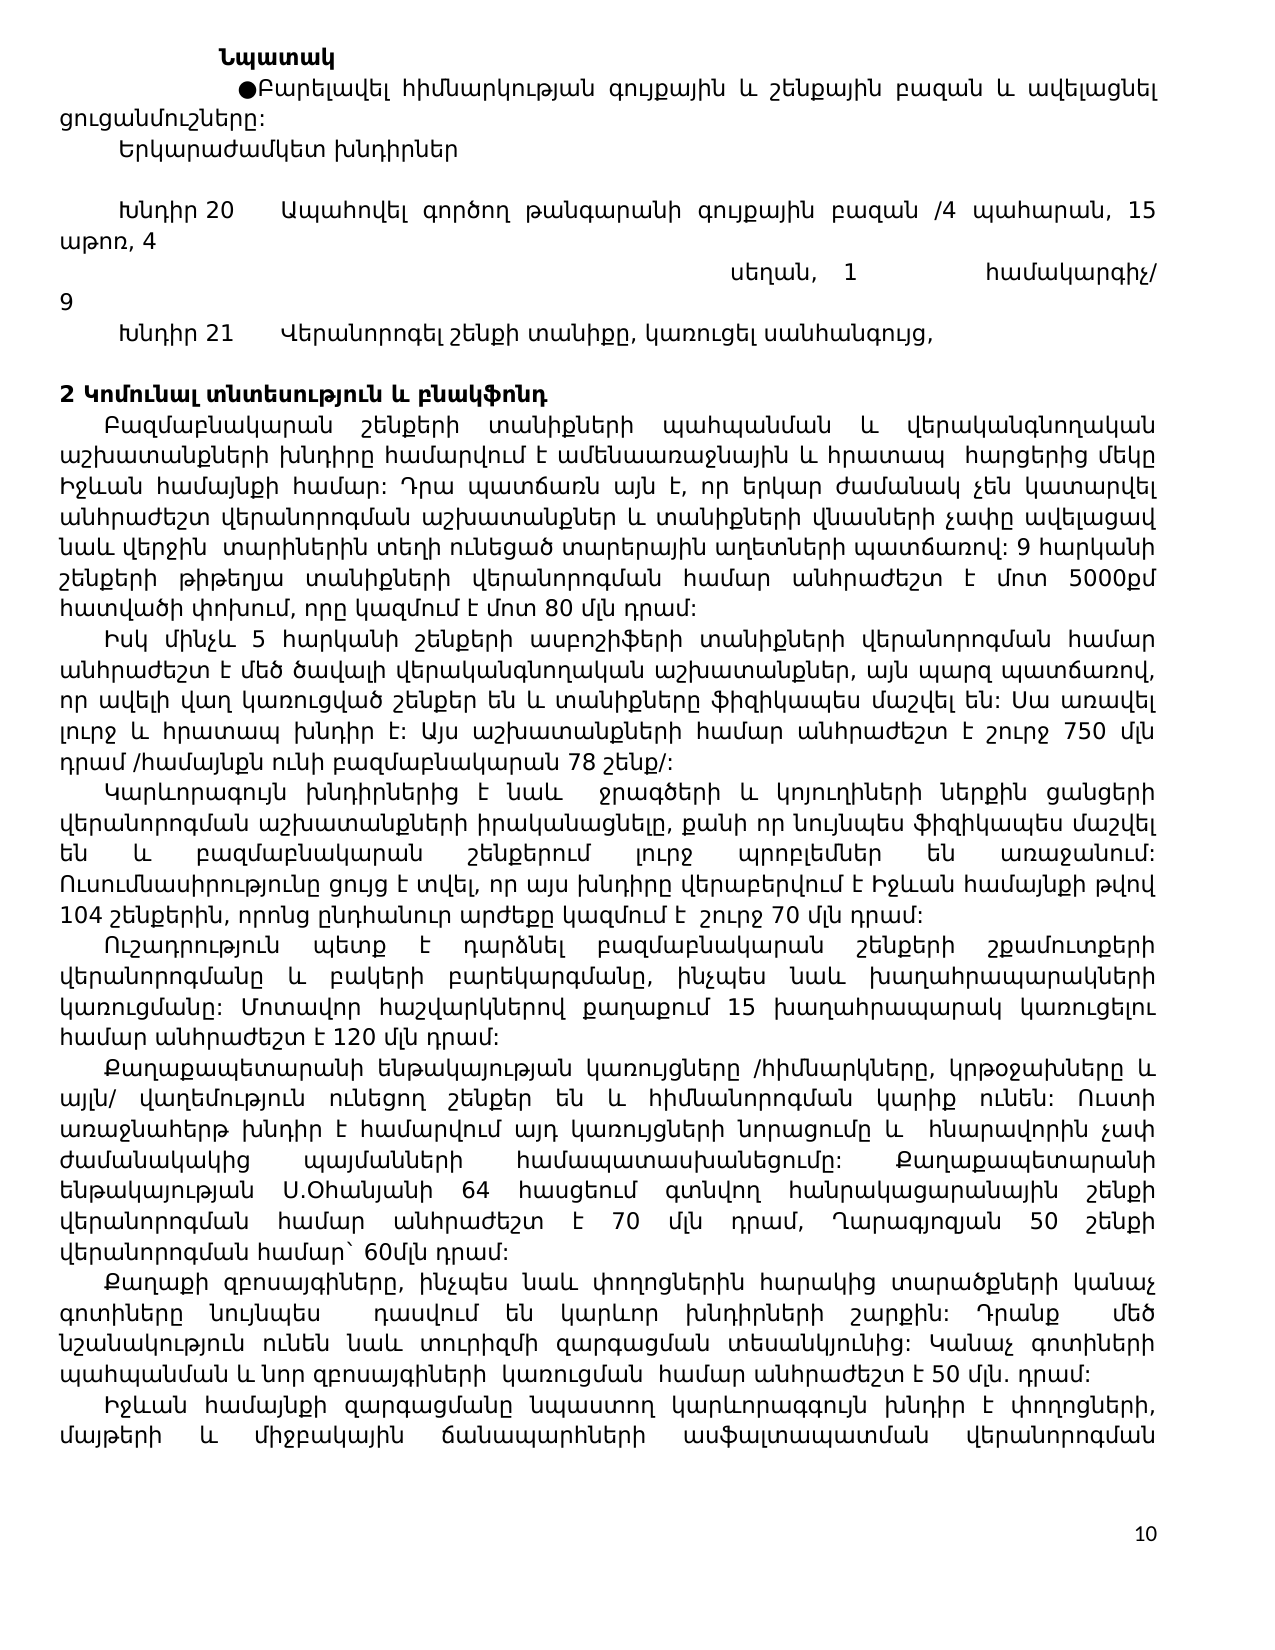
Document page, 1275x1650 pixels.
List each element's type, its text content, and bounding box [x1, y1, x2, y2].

text Խնդիր 20 Ապահովել գործող թանգարանի գույքային բազան /4 պահարան, 15 աթոռ, 4 [59, 197, 1157, 255]
text Նպատակ [59, 44, 1157, 71]
text Կարևորագույն խնդիրներից է նաև ջրագծերի և կոյուղիների ներքին ցանցերի վերանորոգման աշխատանքների իրականացնելը, քանի որ նույնպես ֆիզիկապես մաշվել են և բազմաբնակարան շենքերում լուրջ պրոբլեմներ են առաջանում: Ուսումնասիրությունը ցույց է տվել, որ այս խնդիրը վերաբերվում է Իջևան համայնքի թվով 104 շենքերին, որոնց ընդհանուր արժեքը կազմում է շուրջ 70 մլն դրամ: [59, 779, 1157, 928]
text 2 Կոմունալ տնտեսություն և բնակֆոնդ [59, 381, 1157, 408]
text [59, 1392, 1157, 1449]
text Քաղաքապետարանի ենթակայության կառույցները /հիմնարկները, կրթօջախները և այլն/ վաղեմություն ունեցող շենքեր են և հիմնանորոգման կարիք ունեն: Ուստի առաջնահերթ խնդիր է համարվում այդ կառույցների նորացումը և հնարավորին չափ ժամանակակից պայմանների համապատասխանեցումը: Քաղաքապետարանի ենթակայության Ս.Օհանյանի 64 հասցեում գտնվող հանրակացարանային շենքի վերանորոգման համար անհրաժեշտ է 70 մլն դրամ, Ղարագյոզյան 50 շենքի վերանորոգման համար` 60մլն դրամ: [59, 1055, 1157, 1265]
text Խնդիր 21 Վերանորոգել շենքի տանիքը, կառուցել սանհանգույց, [59, 320, 1157, 347]
text սեղան, 1 համակարգիչ/ 9 [59, 259, 1157, 316]
text Բազմաբնակարան շենքերի տանիքների պահպանման և վերականգնողական աշխատանքների խնդիրը համարվում է ամենաառաջնային և հրատապ հարցերից մեկը Իջևան համայնքի համար: Դրա պատճառն այն է, որ երկար ժամանակ չեն կատարվել անհրաժեշտ վերանորոգման աշխատանքներ և տանիքների վնասների չափը ավելացավ նաև վերջին տարիներին տեղի ունեցած տարերային աղետների պատճառով: 9 հարկանի շենքերի թիթեղյա տանիքների վերանորոգման համար անհրաժեշտ է մոտ 5000քմ հատվածի փոխում, որը կազմում է մոտ 80 մլն դրամ: [59, 412, 1157, 622]
text Իսկ մինչև 5 հարկանի շենքերի ասբոշիֆերի տանիքների վերանորոգման համար անհրաժեշտ է մեծ ծավալի վերականգնողական աշխատանքներ, այն պարզ պատճառով, որ ավելի վաղ կառուցված շենքեր են և տանիքները ֆիզիկապես մաշվել են: Սա առավել լուրջ և հրատապ խնդիր է: Այս աշխատանքների համար անհրաժեշտ է շուրջ 750 մլն դրամ /համայնքն ունի բազմաբնակարան 78 շենք/: [59, 626, 1157, 775]
text Ուշադրություն պետք է դարձնել բազմաբնակարան շենքերի շքամուտքերի վերանորոգմանը և բակերի բարեկարգմանը, ինչպես նաև խաղահրապարակների կառուցմանը: Մոտավոր հաշվարկներով քաղաքում 15 խաղահրապարակ կառուցելու համար անհրաժեշտ է 120 մլն դրամ: [59, 932, 1157, 1051]
text ●Բարելավել հիմնարկության գույքային և շենքային բազան և ավելացնել ցուցանմուշները: [59, 75, 1157, 132]
text Քաղաքի զբոսայգիները, ինչպես նաև փողոցներին հարակից տարածքների կանաչ գոտիները նույնպես դասվում են կարևոր խնդիրների շարքին: Դրանք մեծ նշանակություն ունեն նաև տուրիզմի զարգացման տեսանկյունից: Կանաչ գոտիների պահպանման և նոր զբոսայգիների կառուցման համար անհրաժեշտ է 50 մլն. դրամ: [59, 1269, 1157, 1388]
text Երկարաժամկետ խնդիրներ [59, 136, 1157, 163]
